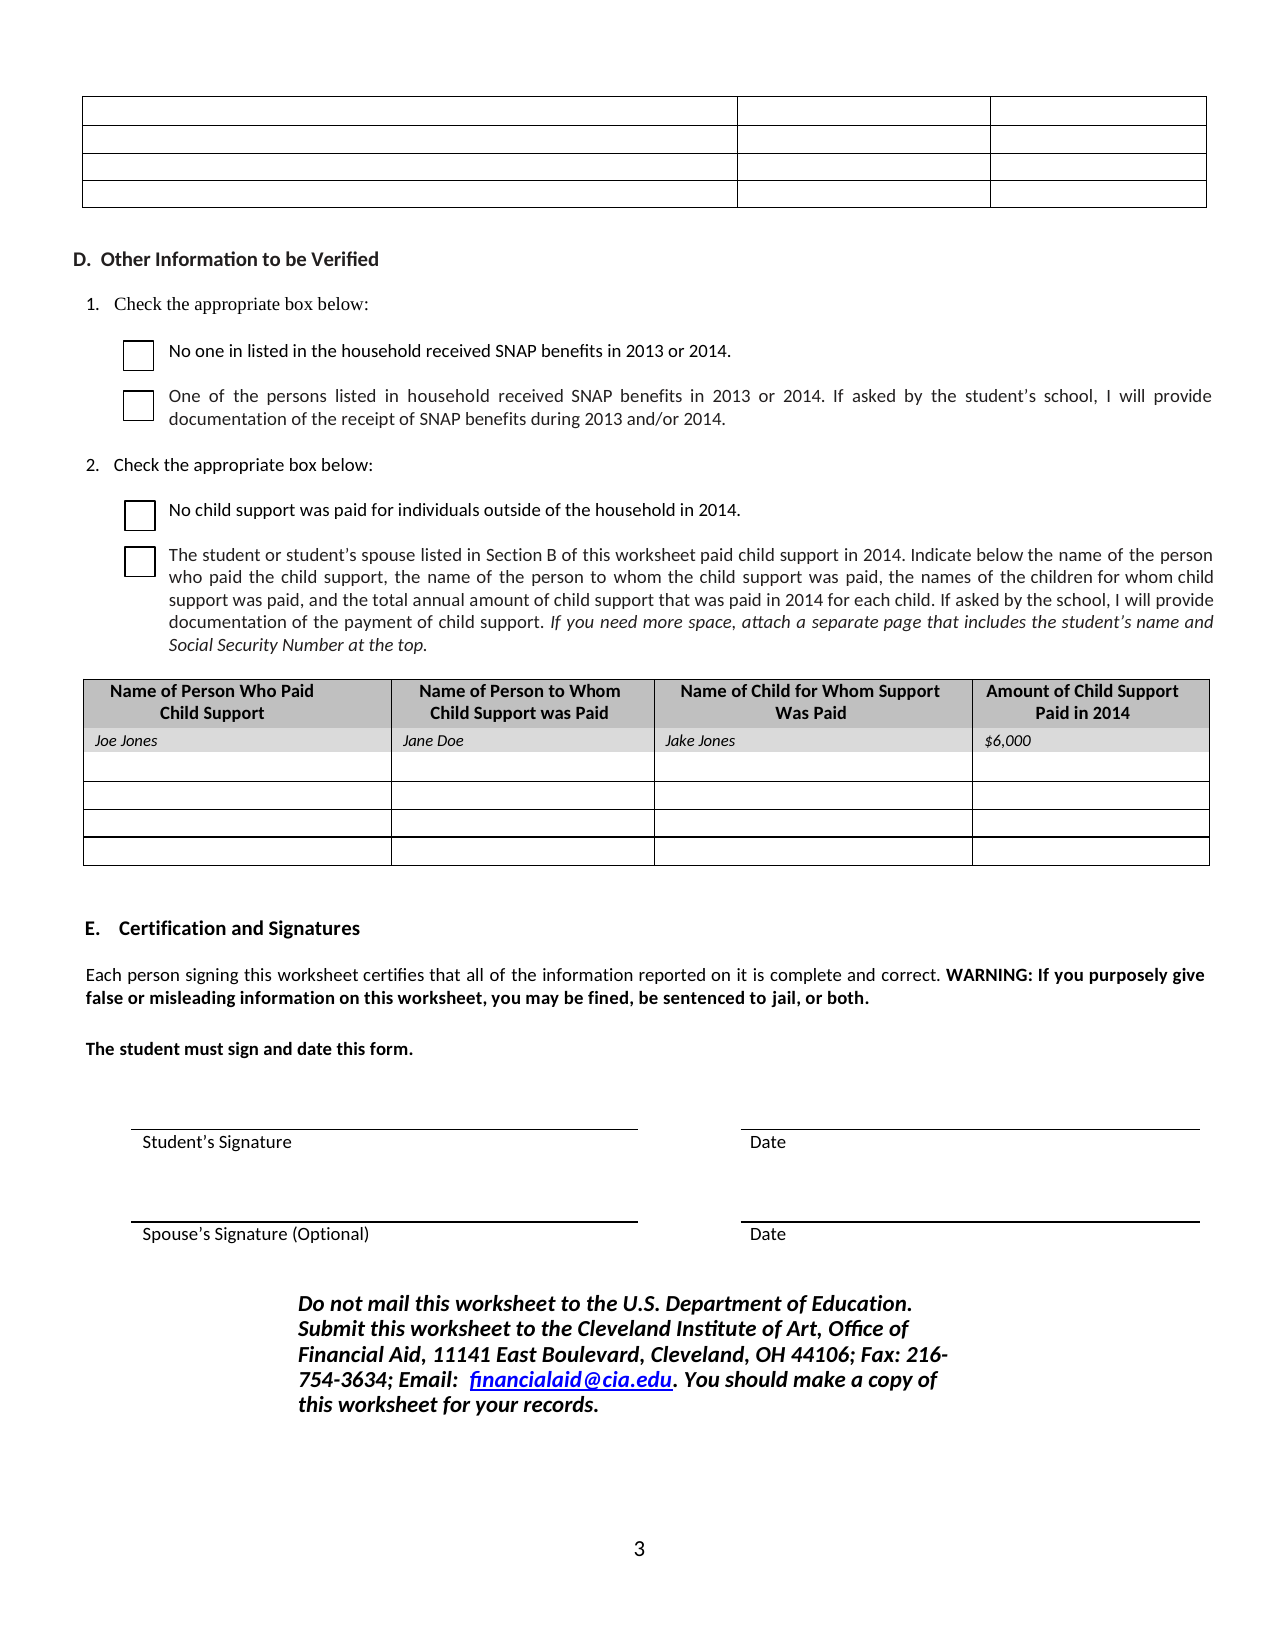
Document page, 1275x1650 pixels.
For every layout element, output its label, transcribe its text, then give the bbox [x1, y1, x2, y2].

table_cell [655, 752, 972, 781]
table_cell [738, 97, 990, 125]
table_cell [83, 126, 737, 152]
text No one in listed in the household received SNAP benefits in 2013 or 2014. [169, 339, 732, 362]
table_cell [738, 181, 990, 207]
text D. Other Information to be Verified [73, 251, 1221, 271]
table_cell Joe Jones [84, 728, 391, 751]
text Student’s Signature Date [142, 1130, 1223, 1153]
table_cell [973, 782, 1209, 809]
table_header Name of Child for Whom Support Was Paid [655, 680, 972, 726]
table_header Amount of Child Support Paid in 2014 [973, 680, 1209, 726]
text 2. Check the appropriate box below: [86, 453, 1223, 476]
table_cell [83, 154, 737, 180]
text Do not mail this worksheet to the U.S. Department of Education. Submit this worksheet to the Cleveland Institute of Art, Office of Financial Aid, 11141 East Boulevard, Cleveland, OH 44106; Fax: 216-754-3634; Email: financialaid@cia.edu. You should make a copy of this worksheet for your records. [298, 1291, 953, 1418]
table_cell [83, 181, 737, 207]
table_cell [84, 782, 391, 809]
table_cell [973, 752, 1209, 781]
table_header Name of Person Who Paid Child Support [84, 680, 391, 726]
table_cell [84, 810, 391, 836]
table_cell $6,000 [973, 728, 1209, 751]
table_cell [991, 97, 1206, 125]
text The student or student’s spouse listed in Section B of this worksheet paid child support in 2014. Indicate below the name of the person who paid the child support, the name of the person to whom the child support was paid, the names of the children for whom child support was paid, and the total annual amount of child support that was paid in 2014 for each child. If asked by the school, I will provide documentation of the payment of child support. If you need more space, attach a separate page that includes the student’s name and Social Security Number at the top. [169, 543, 1214, 656]
table_cell [991, 154, 1206, 180]
table_cell [392, 782, 654, 809]
text Spouse’s Signature (Optional) Date [142, 1223, 1223, 1246]
table_cell [84, 752, 391, 781]
table_cell [973, 810, 1209, 836]
table_header Name of Person to Whom Child Support was Paid [392, 680, 654, 726]
table_cell [991, 181, 1206, 207]
table_cell [392, 838, 654, 864]
table_cell [392, 810, 654, 836]
table_cell [991, 126, 1206, 152]
table_cell Jake Jones [655, 728, 972, 751]
text E. Certification and Signatures [84, 915, 1223, 940]
table_cell [84, 838, 391, 864]
text Each person signing this worksheet certifies that all of the information reported on it is complete and correct. WARNING: If you purposely give false or misleading information on this worksheet, you may be fined, be sentenced to jail, or both. [86, 963, 1209, 1009]
table_cell [655, 810, 972, 836]
table_cell [83, 97, 737, 125]
text The student must sign and date this form. [86, 1038, 1223, 1061]
table_cell [655, 838, 972, 864]
table_cell [738, 154, 990, 180]
text 1. Check the appropriate box below: [86, 292, 1223, 315]
table_cell [973, 838, 1209, 864]
table_cell [392, 752, 654, 781]
table_cell [738, 126, 990, 152]
table_cell Jane Doe [392, 728, 654, 751]
table_cell [655, 782, 972, 809]
text One of the persons listed in household received SNAP benefits in 2013 or 2014. If asked by the student’s school, I will provide documentation of the receipt of SNAP benefits during 2013 and/or 2014. [169, 384, 1213, 429]
text No child support was paid for individuals outside of the household in 2014. [169, 498, 741, 521]
